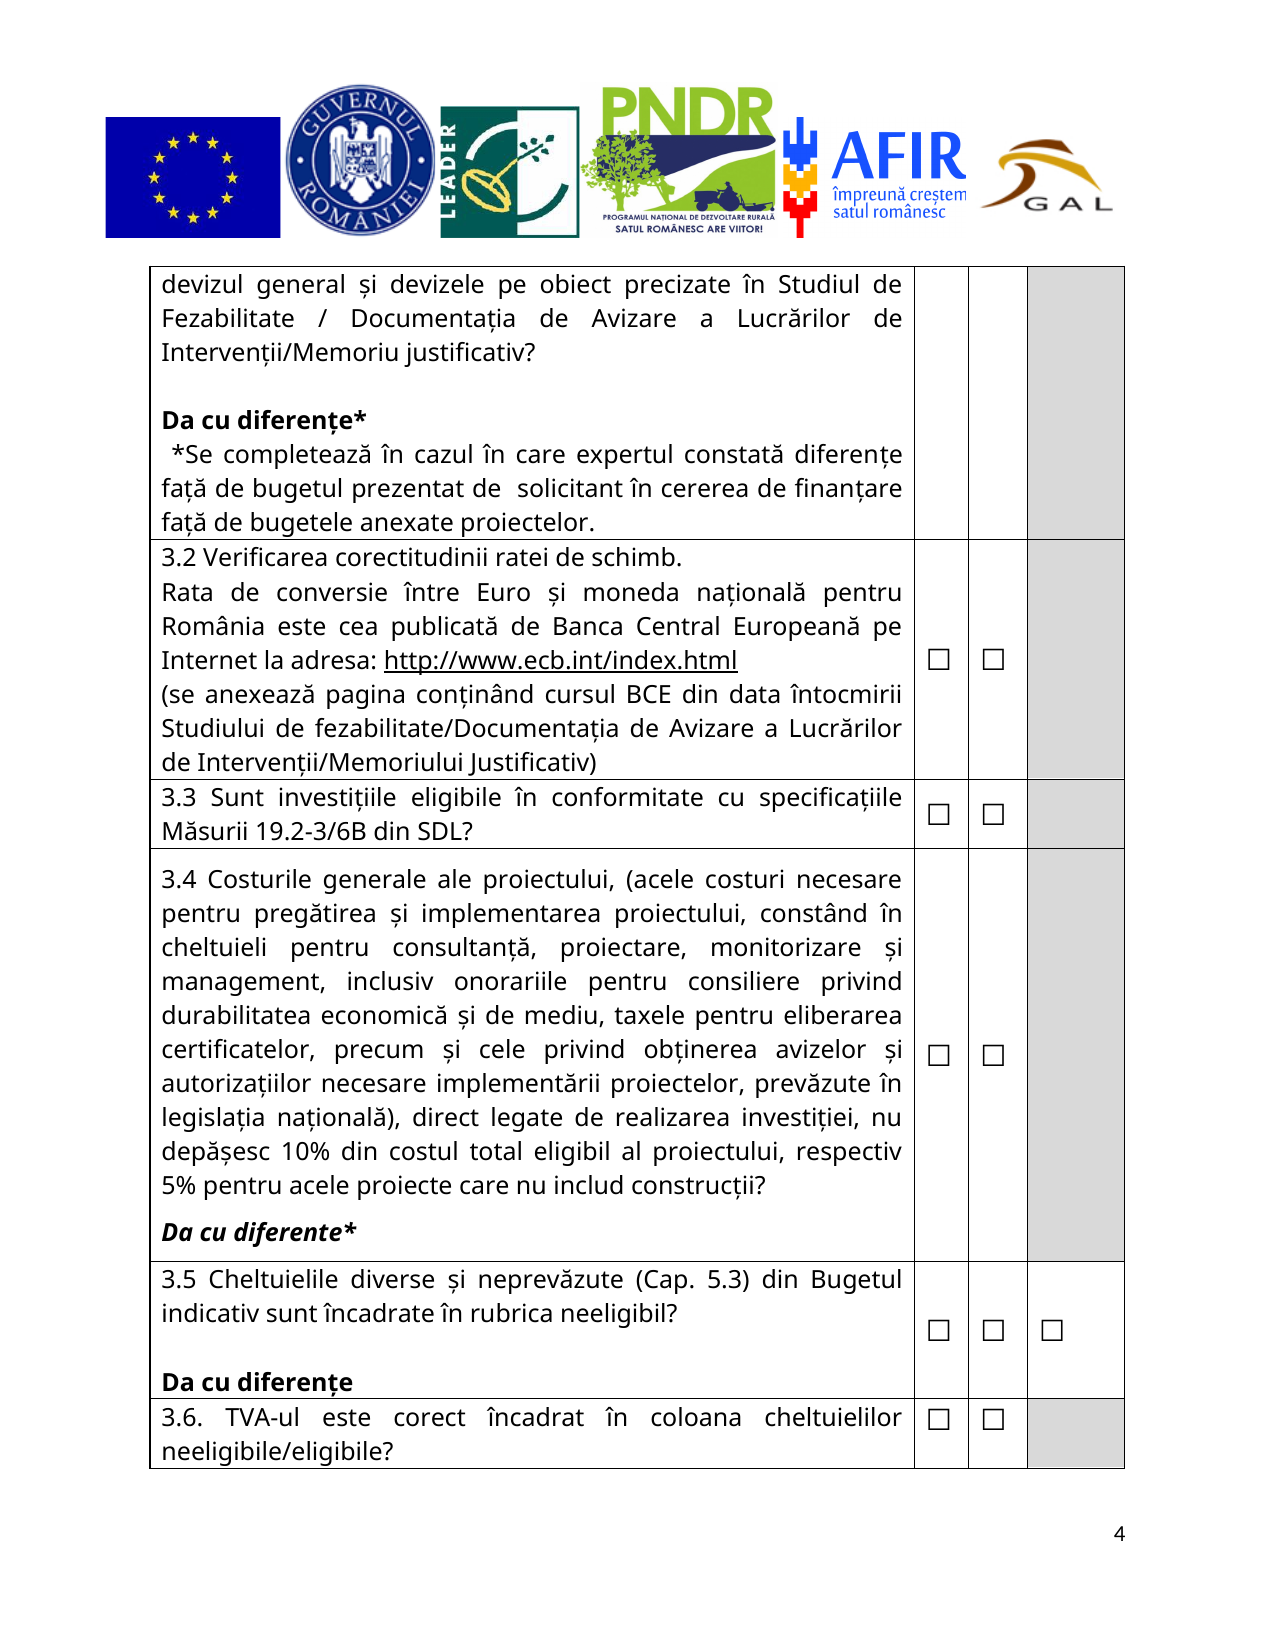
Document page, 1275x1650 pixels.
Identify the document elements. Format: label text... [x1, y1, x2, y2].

table_cell 3.6. TVA-ul este corect încadrat în coloana cheltuielilor neeligibile/eligibile? Da cu diferenţe [151, 1399, 914, 1467]
table_cell [1028, 1399, 1124, 1467]
table_cell [1028, 1262, 1124, 1398]
table_cell 3.2 Verificarea corectitudinii ratei de schimb. Rata de conversie între Euro şi moneda naţională pentru România este cea publicată de Banca Central Europeană pe Internet la adresa: http://www.ecb.int/index.html (se anexează pagina conţinând cursul BCE din data întocmirii Studiului de fezabilitate/Documentația de Avizare a Lucrărilor de Intervenții/Memoriului Justificativ) [151, 540, 914, 778]
picture [105, 75, 436, 238]
table_cell 3.5 Cheltuielile diverse şi neprevăzute (Cap. 5.3) din Bugetul indicativ sunt încadrate în rubrica neeligibil? Da cu diferenţe [151, 1262, 914, 1398]
table_cell [969, 267, 1027, 539]
table_cell [915, 267, 968, 539]
picture [783, 117, 1129, 238]
table_cell [915, 780, 968, 848]
table_cell [969, 540, 1027, 778]
table_cell [915, 1399, 968, 1467]
table_cell [969, 780, 1027, 848]
table_cell [915, 540, 968, 778]
table_cell [969, 849, 1027, 1261]
table_cell [1028, 540, 1124, 778]
table_cell [1028, 849, 1124, 1261]
table_cell [915, 1262, 968, 1398]
table_cell [969, 1262, 1027, 1398]
picture [440, 82, 778, 238]
table_cell 3.3 Sunt investiţiile eligibile în conformitate cu specificațiile Măsurii 19.2-3/6B din SDL? [151, 780, 914, 848]
table_cell [915, 849, 968, 1261]
table_cell [969, 1399, 1027, 1467]
table_cell 3.4 Costurile generale ale proiectului, (acele costuri necesare pentru pregătirea şi implementarea proiectului, constând în cheltuieli pentru consultanţă, proiectare, monitorizare şi management, inclusiv onorariile pentru consiliere privind durabilitatea economică şi de mediu, taxele pentru eliberarea certificatelor, precum şi cele privind obţinerea avizelor şi autorizaţiilor necesare implementării proiectelor, prevăzute în legislaţia naţională), direct legate de realizarea investiției, nu depăşesc 10% din costul total eligibil al proiectului, respectiv 5% pentru acele proiecte care nu includ construcţii? Da cu diferente* [151, 849, 914, 1261]
table_cell [1028, 267, 1124, 539]
table_cell [1028, 780, 1124, 848]
